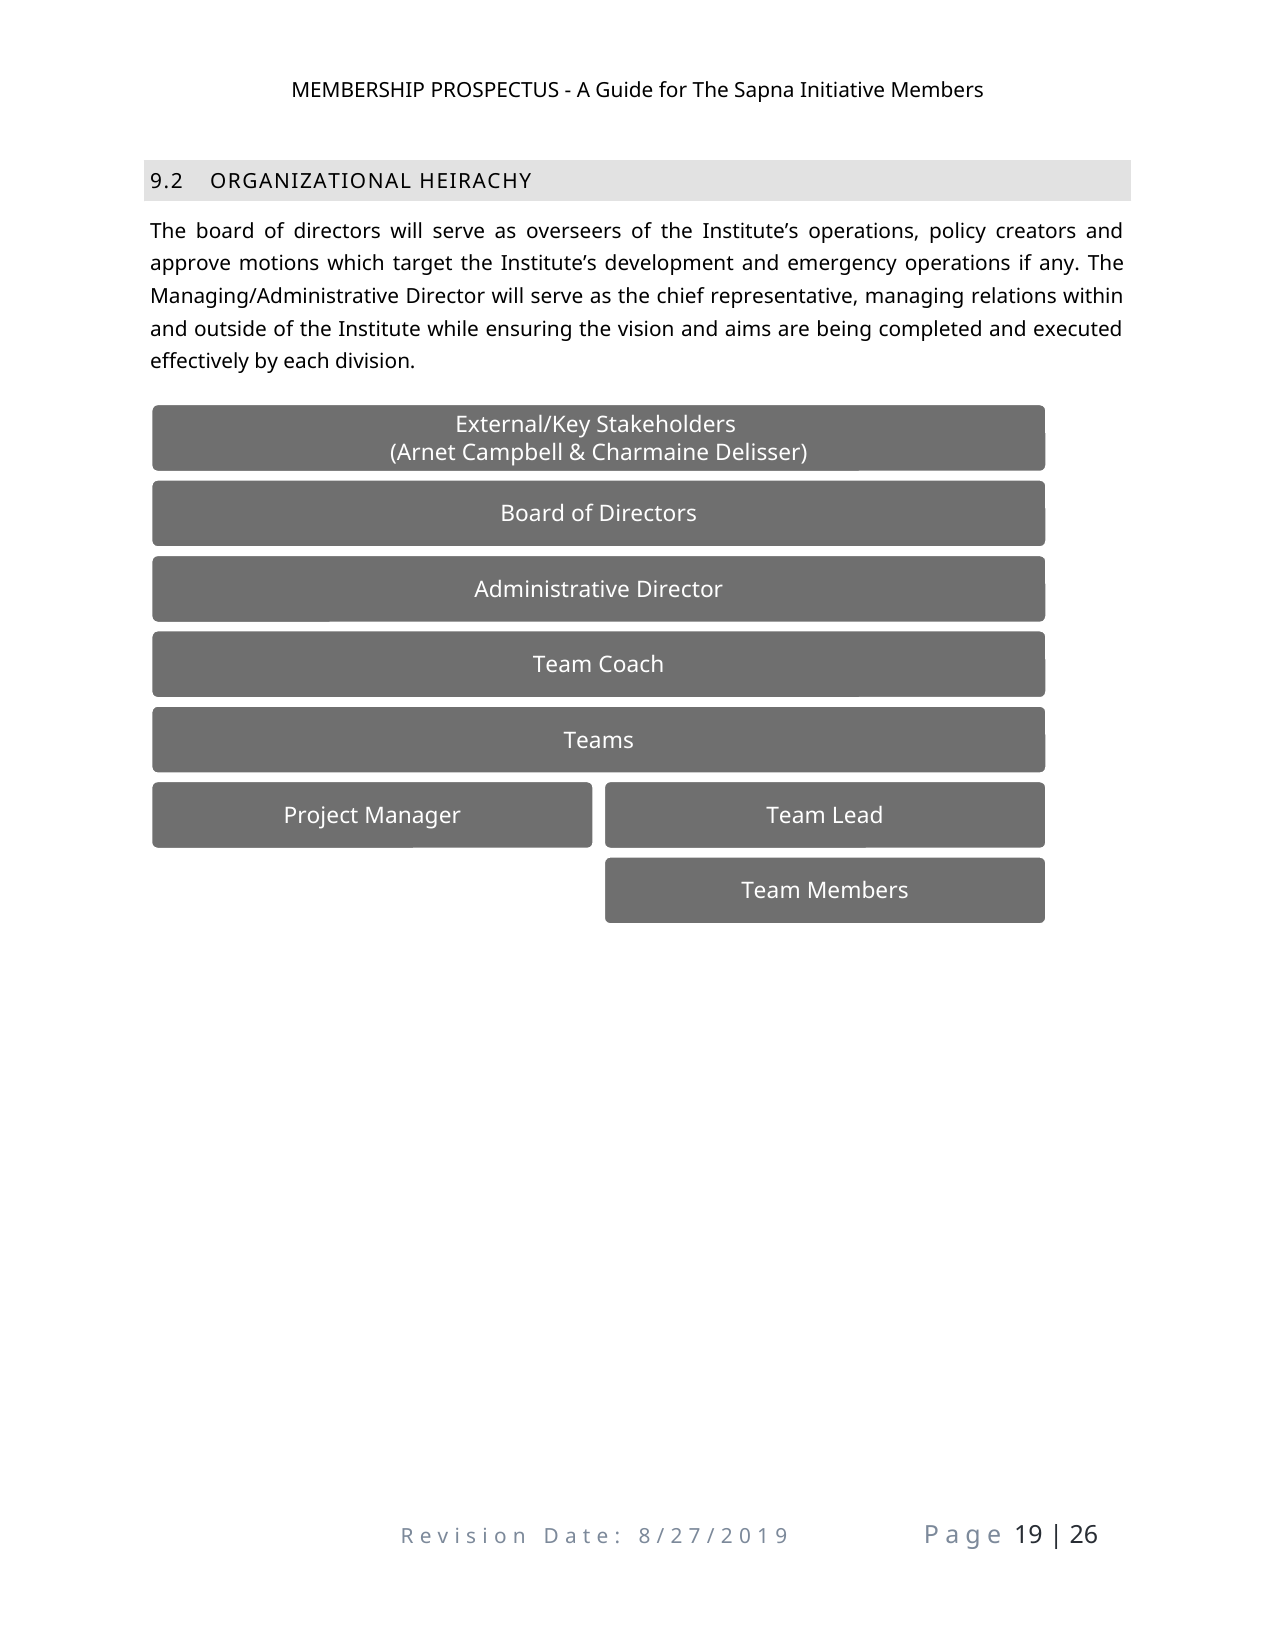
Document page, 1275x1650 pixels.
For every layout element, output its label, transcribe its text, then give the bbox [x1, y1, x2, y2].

text The board of directors will serve as overseers of the Institute’s operations, policy creators and approve motions which target the Institute’s development and emergency operations if any. The Managing/Administrative Director will serve as the chief representative, managing relations within and outside of the Institute while ensuring the vision and aims are being completed and executed effectively by each division. [150, 216, 1125, 375]
subtitle Organizational Heirachy [150, 167, 1125, 195]
